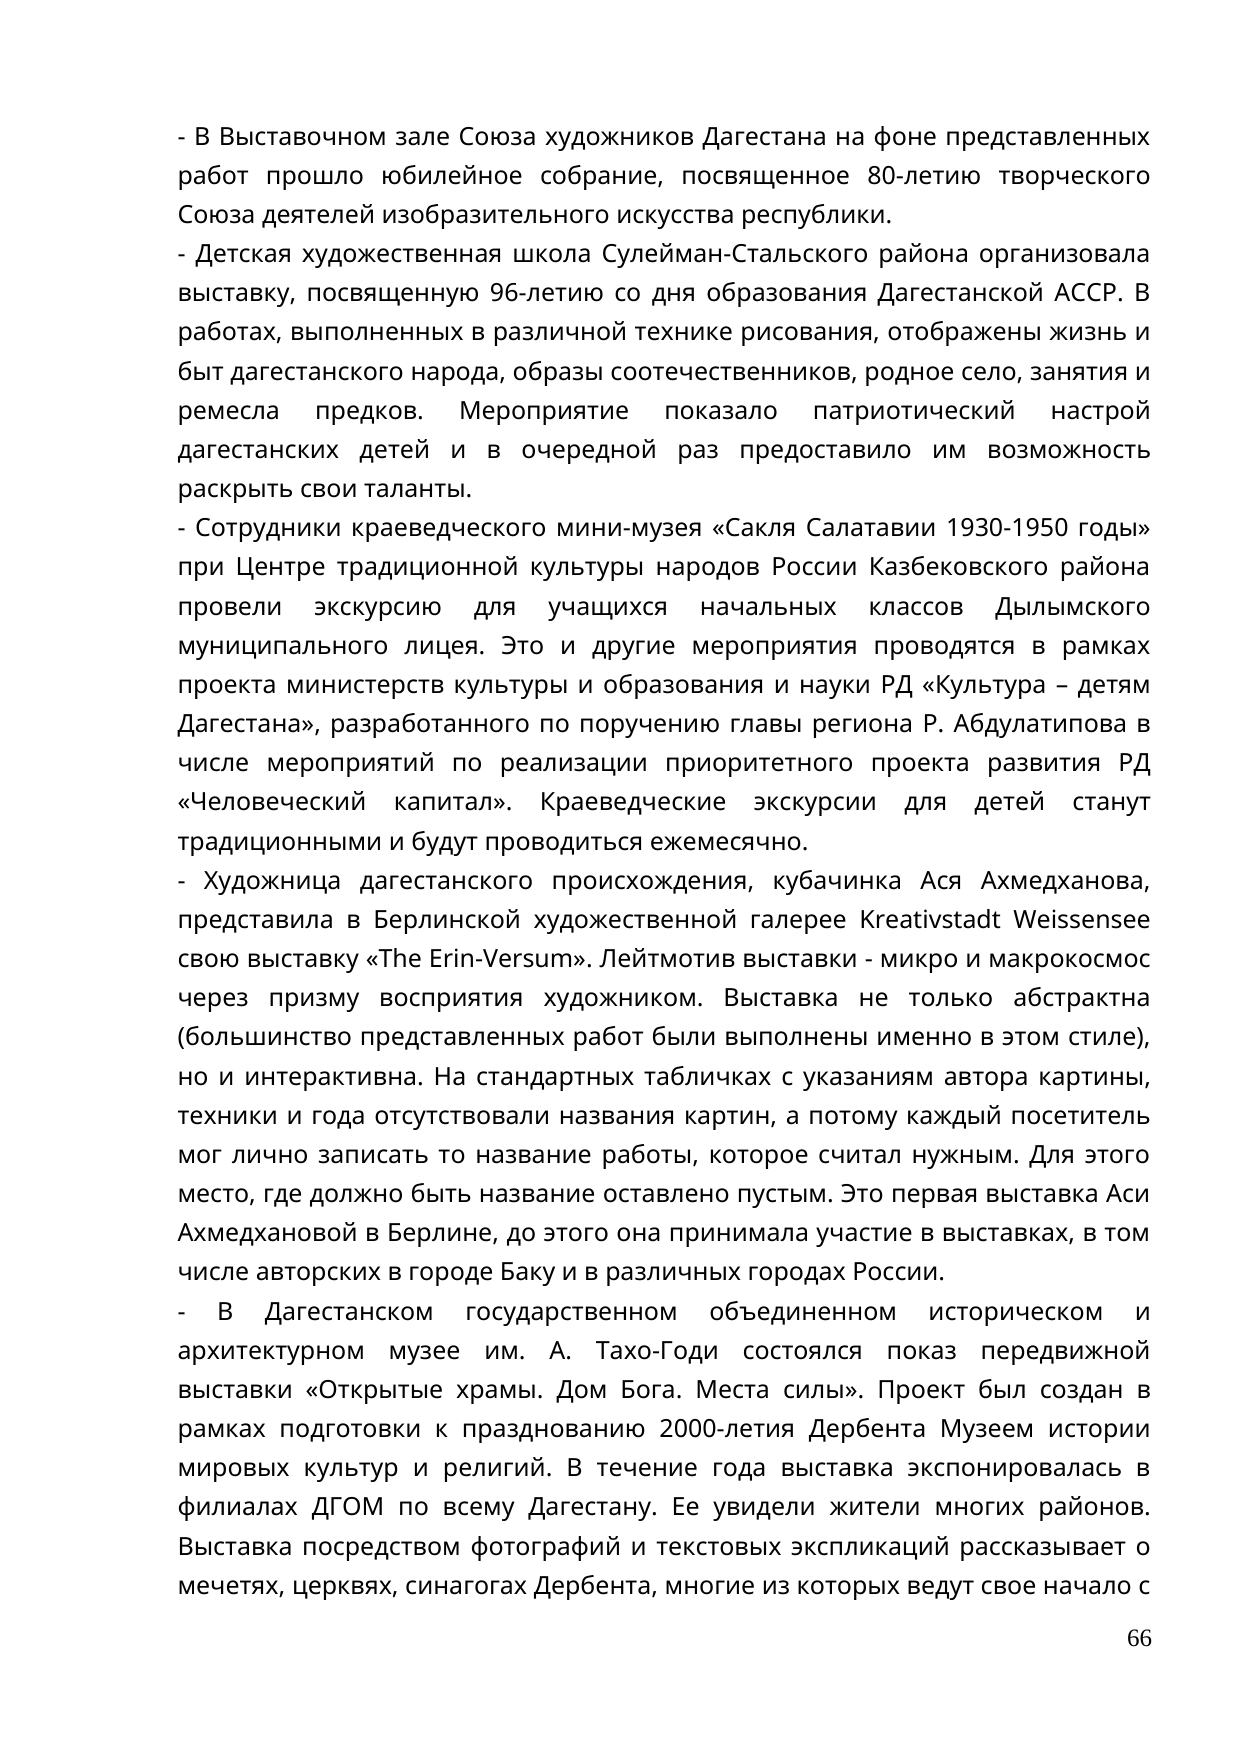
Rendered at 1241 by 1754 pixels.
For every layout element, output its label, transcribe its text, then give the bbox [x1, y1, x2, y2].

text - Художница дагестанского происхождения, кубачинка Ася Ахмедханова, представила в Берлинской художественной галерее Kreativstadt Weissensee свою выставку «The Erin-Versum». Лейтмотив выставки - микро и макрокосмос через призму восприятия художником. Выставка не только абстрактна (большинство представленных работ были выполнены именно в этом стиле), но и интерактивна. На стандартных табличках с указаниям автора картины, техники и года отсутствовали названия картин, а потому каждый посетитель мог лично записать то название работы, которое считал нужным. Для этого место, где должно быть название оставлено пустым. Это первая выставка Аси Ахмедхановой в Берлине, до этого она принимала участие в выставках, в том числе авторских в городе Баку и в различных городах России. [177, 862, 1152, 1288]
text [177, 1293, 1152, 1601]
text - Сотрудники краеведческого мини-музея «Сакля Салатавии 1930-1950 годы» при Центре традиционной культуры народов России Казбековского района провели экскурсию для учащихся начальных классов Дылымского муниципального лицея. Это и другие мероприятия проводятся в рамках проекта министерств культуры и образования и науки РД «Культура – детям Дагестана», разработанного по поручению главы региона Р. Абдулатипова в числе мероприятий по реализации приоритетного проекта развития РД «Человеческий капитал». Краеведческие экскурсии для детей станут традиционными и будут проводиться ежемесячно. [177, 510, 1152, 857]
text - В Выставочном зале Союза художников Дагестана на фоне представленных работ прошло юбилейное собрание, посвященное 80-летию творческого Союза деятелей изобразительного искусства республики. [177, 118, 1152, 231]
text - Детская художественная школа Сулейман-Стальского района организовала выставку, посвященную 96-летию со дня образования Дагестанской АССР. В работах, выполненных в различной технике рисования, отображены жизнь и быт дагестанского народа, образы соотечественников, родное село, занятия и ремесла предков. Мероприятие показало патриотический настрой дагестанских детей и в очередной раз предоставило им возможность раскрыть свои таланты. [177, 236, 1152, 505]
